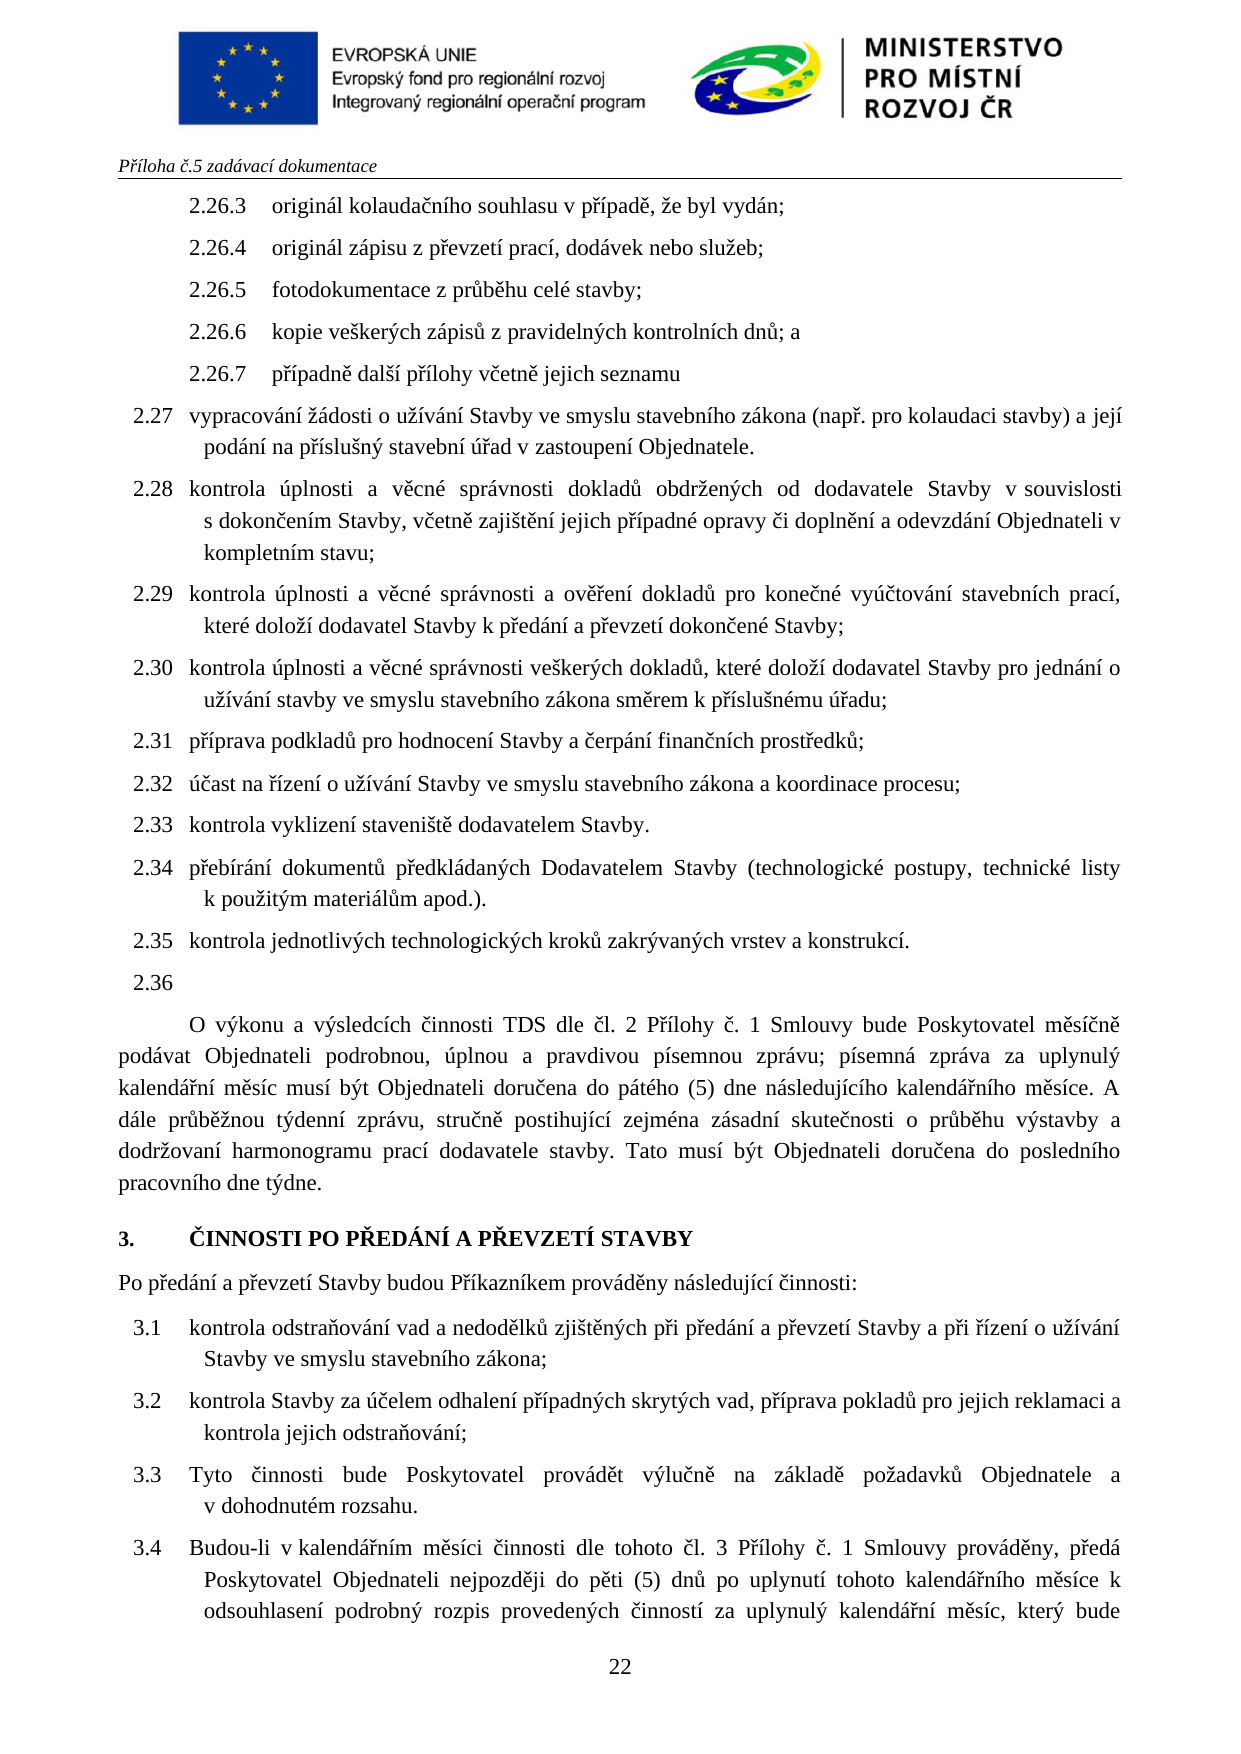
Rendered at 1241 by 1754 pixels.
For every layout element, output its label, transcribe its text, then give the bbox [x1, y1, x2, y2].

text Po předání a převzetí Stavby budou Příkazníkem prováděny následující činnosti: [118, 1269, 1122, 1296]
list originál kolaudačního souhlasu v případě, že byl vydán; [189, 192, 1122, 218]
list O výkonu a výsledcích činnosti TDS dle čl. 2 Přílohy č. 1 Smlouvy bude Poskytovatel měsíčně podávat Objednateli podrobnou, úplnou a pravdivou písemnou zprávu; písemná zpráva za uplynulý kalendářní měsíc musí být Objednateli doručena do pátého (5) dne následujícího kalendářního měsíce. A dále průběžnou týdenní zprávu, stručně postihující zejména zásadní skutečnosti o průběhu výstavby a dodržovaní harmonogramu prací dodavatele stavby. Tato musí být Objednateli doručena do posledního pracovního dne týdne. [118, 1011, 1122, 1195]
picture [147, 0, 1093, 155]
list příprava podkladů pro hodnocení Stavby a čerpání finančních prostředků; [133, 728, 1122, 754]
list kopie veškerých zápisů z pravidelných kontrolních dnů; a [189, 318, 1122, 344]
list kontrola odstraňování vad a nedodělků zjištěných při předání a převzetí Stavby a při řízení o užívání Stavby ve smyslu stavebního zákona; [133, 1313, 1122, 1371]
list případně další přílohy včetně jejich seznamu [189, 360, 1122, 386]
list kontrola úplnosti a věcné správnosti veškerých dokladů, které doloží dodavatel Stavby pro jednání o užívání stavby ve smyslu stavebního zákona směrem k příslušnému úřadu; [133, 654, 1122, 712]
list účast na řízení o užívání Stavby ve smyslu stavebního zákona a koordinace procesu; [133, 769, 1122, 796]
list vypracování žádosti o užívání Stavby ve smyslu stavebního zákona (např. pro kolaudaci stavby) a její podání na příslušný stavební úřad v zastoupení Objednatele. [133, 402, 1122, 460]
list kontrola vyklizení staveniště dodavatelem Stavby. [133, 812, 1122, 838]
list kontrola úplnosti a věcné správnosti dokladů obdržených od dodavatele Stavby v souvislosti s dokončením Stavby, včetně zajištění jejich případné opravy či doplnění a odevzdání Objednateli v kompletním stavu; [133, 475, 1122, 565]
list kontrola úplnosti a věcné správnosti a ověření dokladů pro konečné vyúčtování stavebních prací, které doloží dodavatel Stavby k předání a převzetí dokončené Stavby; [133, 581, 1122, 638]
list kontrola Stavby za účelem odhalení případných skrytých vad, příprava pokladů pro jejich reklamaci a kontrola jejich odstraňování; [133, 1387, 1122, 1445]
list Činnosti po předání a převzetí Stavby [118, 1225, 1122, 1252]
list Tyto činnosti bude Poskytovatel provádět výlučně na základě požadavků Objednatele a v dohodnutém rozsahu. [133, 1461, 1122, 1518]
list originál zápisu z převzetí prací, dodávek nebo služeb; [189, 234, 1122, 260]
list přebírání dokumentů předkládaných Dodavatelem Stavby (technologické postupy, technické listy k použitým materiálům apod.). [133, 853, 1122, 911]
list fotodokumentace z průběhu celé stavby; [189, 276, 1122, 302]
list kontrola jednotlivých technologických kroků zakrývaných vrstev a konstrukcí. [133, 927, 1122, 953]
